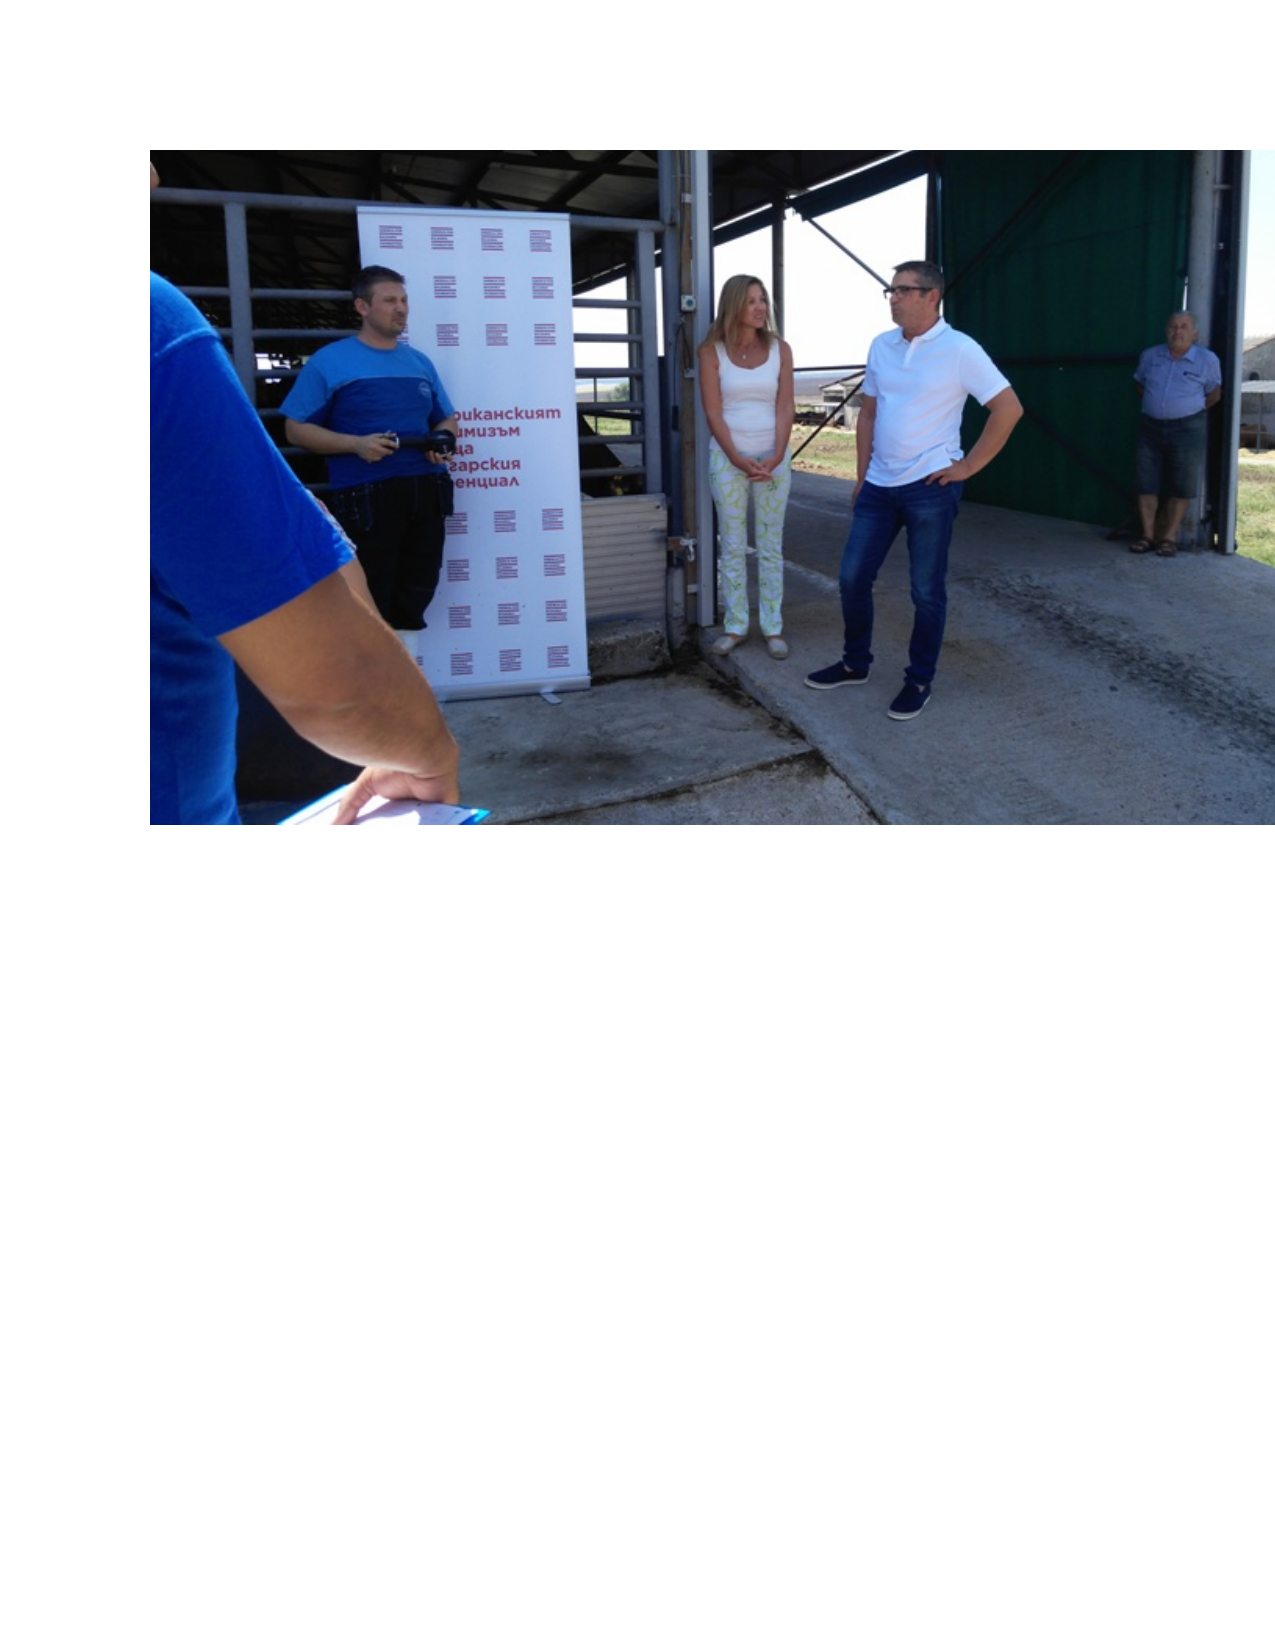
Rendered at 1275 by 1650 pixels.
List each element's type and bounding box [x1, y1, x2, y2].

picture [150, 150, 1275, 825]
